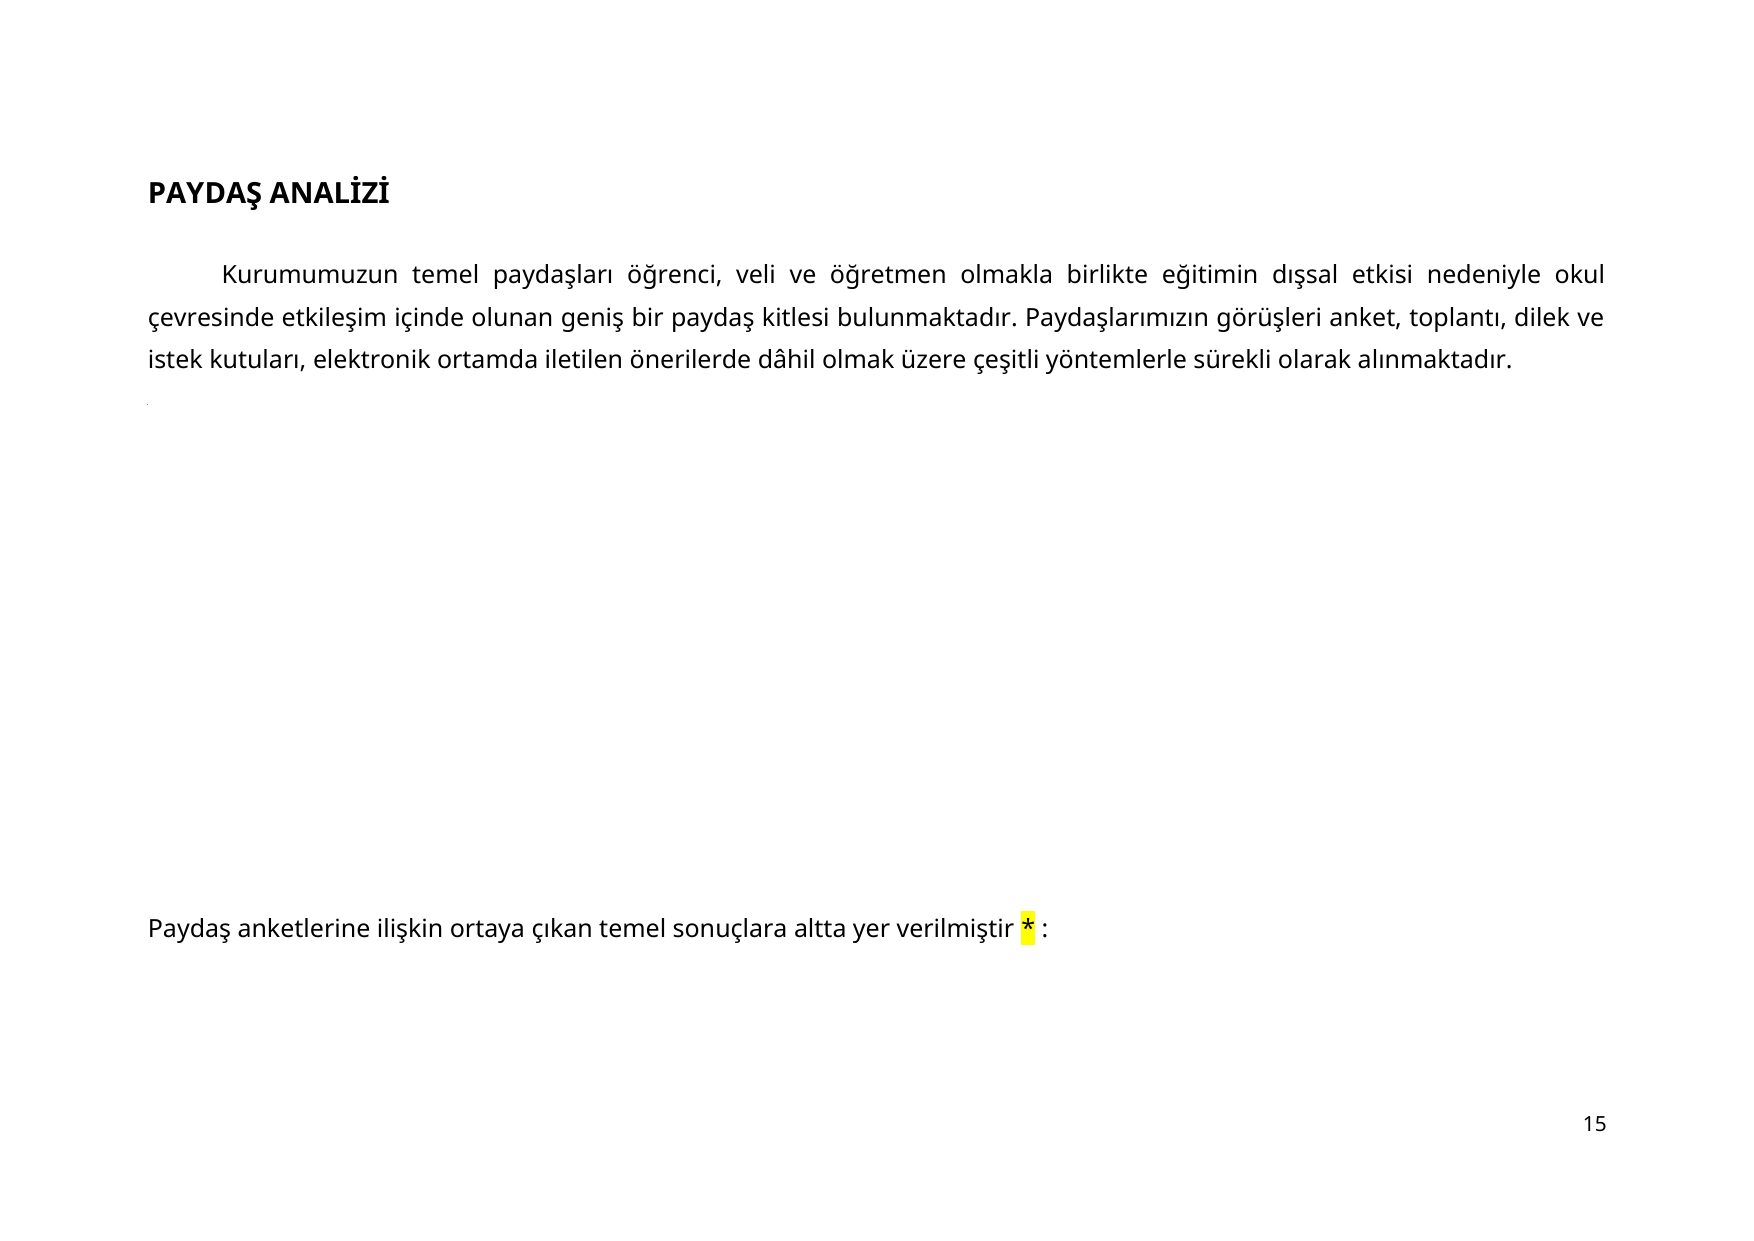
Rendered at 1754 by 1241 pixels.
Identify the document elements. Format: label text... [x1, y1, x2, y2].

text Paydaş anketlerine ilişkin ortaya çıkan temel sonuçlara altta yer verilmiştir * : [148, 911, 1021, 945]
text Paydaş anketlerine ilişkin ortaya çıkan temel sonuçlara altta yer verilmiştir * : [1035, 911, 1606, 945]
text Kurumumuzun temel paydaşları öğrenci, veli ve öğretmen olmakla birlikte eğitimin dışsal etkisi nedeniyle okul çevresinde etkileşim içinde olunan geniş bir paydaş kitlesi bulunmaktadır. Paydaşlarımızın görüşleri anket, toplantı, dilek ve istek kutuları, elektronik ortamda iletilen önerilerde dâhil olmak üzere çeşitli yöntemlerle sürekli olarak alınmaktadır. [148, 257, 1606, 376]
subtitle PAYDAŞ ANALİZİ [148, 173, 1606, 212]
